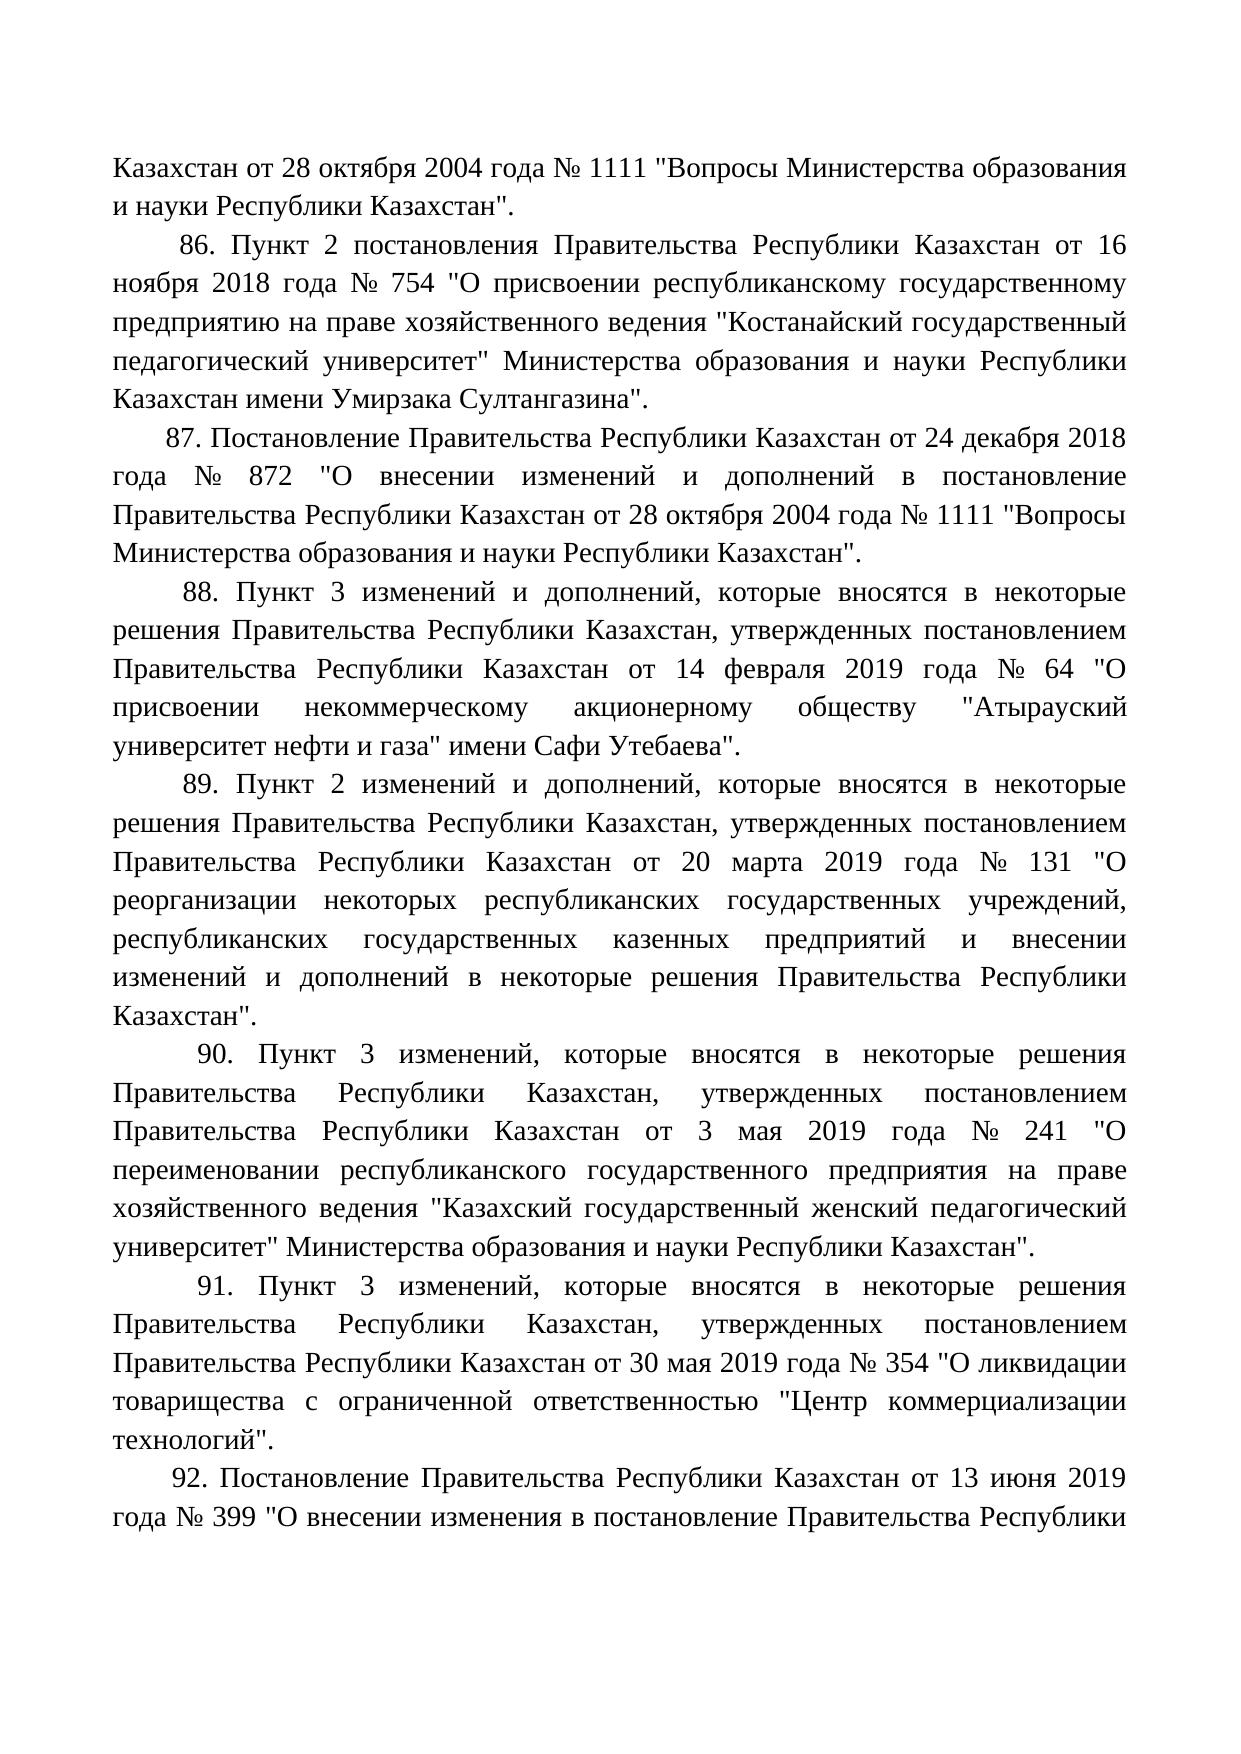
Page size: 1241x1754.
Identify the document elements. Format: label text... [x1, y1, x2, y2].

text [112, 150, 1128, 222]
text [112, 1460, 1128, 1532]
text 90. Пункт 3 изменений, которые вносятся в некоторые решения Правительства Республики Казахстан, утвержденных постановлением Правительства Республики Казахстан от 3 мая 2019 года № 241 "О переименовании республиканского государственного предприятия на праве хозяйственного ведения "Казахский государственный женский педагогический университет" Министерства образования и науки Республики Казахстан". [112, 1036, 1128, 1263]
text 88. Пункт 3 изменений и дополнений, которые вносятся в некоторые решения Правительства Республики Казахстан, утвержденных постановлением Правительства Республики Казахстан от 14 февраля 2019 года № 64 "О присвоении некоммерческому акционерному обществу "Атырауский университет нефти и газа" имени Сафи Утебаева". [112, 574, 1128, 762]
text 86. Пункт 2 постановления Правительства Республики Казахстан от 16 ноября 2018 года № 754 "О присвоении республиканскому государственному предприятию на праве хозяйственного ведения "Костанайский государственный педагогический университет" Министерства образования и науки Республики Казахстан имени Умирзака Султангазина". [112, 227, 1128, 415]
text 89. Пункт 2 изменений и дополнений, которые вносятся в некоторые решения Правительства Республики Казахстан, утвержденных постановлением Правительства Республики Казахстан от 20 марта 2019 года № 131 "О реорганизации некоторых республиканских государственных учреждений, республиканских государственных казенных предприятий и внесении изменений и дополнений в некоторые решения Правительства Республики Казахстан". [112, 767, 1128, 1031]
text 91. Пункт 3 изменений, которые вносятся в некоторые решения Правительства Республики Казахстан, утвержденных постановлением Правительства Республики Казахстан от 30 мая 2019 года № 354 "О ликвидации товарищества с ограниченной ответственностью "Центр коммерциализации технологий". [112, 1268, 1128, 1455]
text 87. Постановление Правительства Республики Казахстан от 24 декабря 2018 года № 872 "О внесении изменений и дополнений в постановление Правительства Республики Казахстан от 28 октября 2004 года № 1111 "Вопросы Министерства образования и науки Республики Казахстан". [112, 420, 1128, 569]
